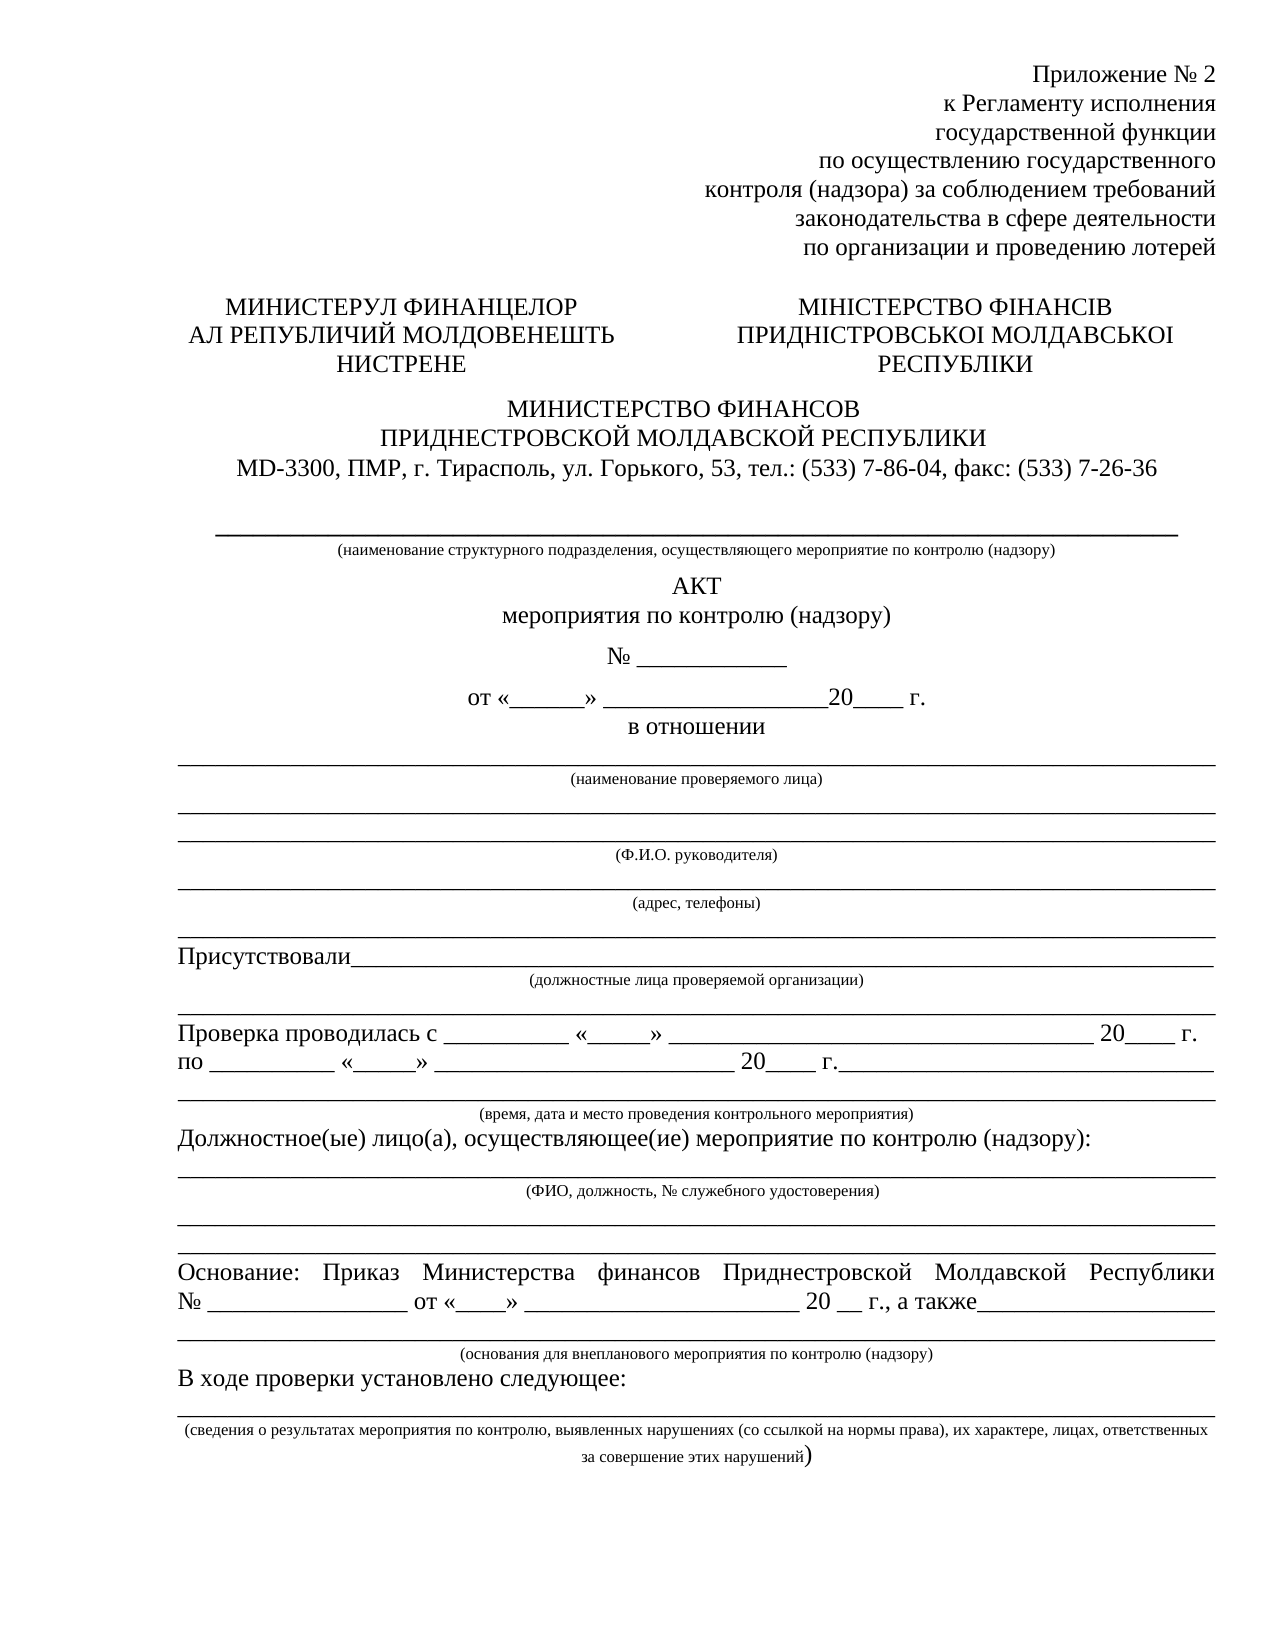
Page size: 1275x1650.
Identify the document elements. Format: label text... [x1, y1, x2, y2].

text (сведения о результатах мероприятия по контролю, выявленных нарушениях (со ссылкой на нормы права), их характере, лицах, ответственных за совершение этих нарушений) [177, 1420, 1216, 1468]
text ___________________________________________________________________________________ [177, 1228, 1216, 1257]
text АКТ [177, 571, 1216, 600]
text ___________________________________________________________________________________ [177, 912, 1216, 941]
text (наименование структурного подразделения, осуществляющего мероприятие по контролю (надзору) [177, 539, 1216, 558]
text ___________________________________________________________________________________ [177, 788, 1216, 816]
text ___________________________________________________________________________________ [177, 1200, 1216, 1228]
text в отношении ___________________________________________________________________________________ [177, 711, 1216, 768]
text ___________________________________________________________________________________ [177, 1075, 1216, 1104]
text Основание: Приказ Министерства финансов Приднестровской Молдавской Республики № ________________ от «____» ______________________ 20 __ г., а также___________________ [177, 1257, 1216, 1315]
text ___________________________________________________________________________________ [177, 1152, 1216, 1181]
text ___________________________________________________________________________________ [177, 1391, 1216, 1420]
text _____________________________________________________________________________ [177, 511, 1216, 539]
text № ____________ [177, 641, 1216, 670]
text (наименование проверяемого лица) [177, 768, 1216, 788]
text (адрес, телефоны) [177, 893, 1216, 912]
text Присутствовали_____________________________________________________________________ [177, 941, 1216, 970]
text ___________________________________________________________________________________ [177, 1315, 1216, 1343]
text (ФИО, должность, № служебного удостоверения) [177, 1181, 1216, 1200]
text по __________ «_____» ________________________ 20____ г.______________________________ [177, 1046, 1216, 1075]
text Приложение № 2 к Регламенту исполнения государственной функции по осуществлению государственного контроля (надзора) за соблюдением требований законодательства в сфере деятельности по организации и проведению лотерей [177, 59, 1216, 260]
text MD-3300, ПМР, г. Тирасполь, ул. Горького, 53, тел.: (533) 7-86-04, факс: (533) 7-26-36 [177, 453, 1216, 482]
text (Ф.И.О. руководителя) [177, 845, 1216, 864]
text мероприятия по контролю (надзору) [177, 600, 1216, 628]
text Проверка проводилась с __________ «_____» __________________________________ 20____ г. [177, 1018, 1216, 1046]
text ___________________________________________________________________________________ [177, 816, 1216, 845]
text ___________________________________________________________________________________ [177, 989, 1216, 1018]
text В ходе проверки установлено следующее: [177, 1363, 1216, 1391]
text (основания для внепланового мероприятия по контролю (надзору) [177, 1343, 1216, 1363]
text ___________________________________________________________________________________ [177, 864, 1216, 893]
text (время, дата и место проведения контрольного мероприятия) [177, 1104, 1216, 1123]
text (должностные лица проверяемой организации) [177, 970, 1216, 989]
text Должностное(ые) лицо(а), осуществляющее(ие) мероприятие по контролю (надзору): [177, 1123, 1216, 1152]
text от «______» __________________20____ г. [177, 682, 1216, 711]
